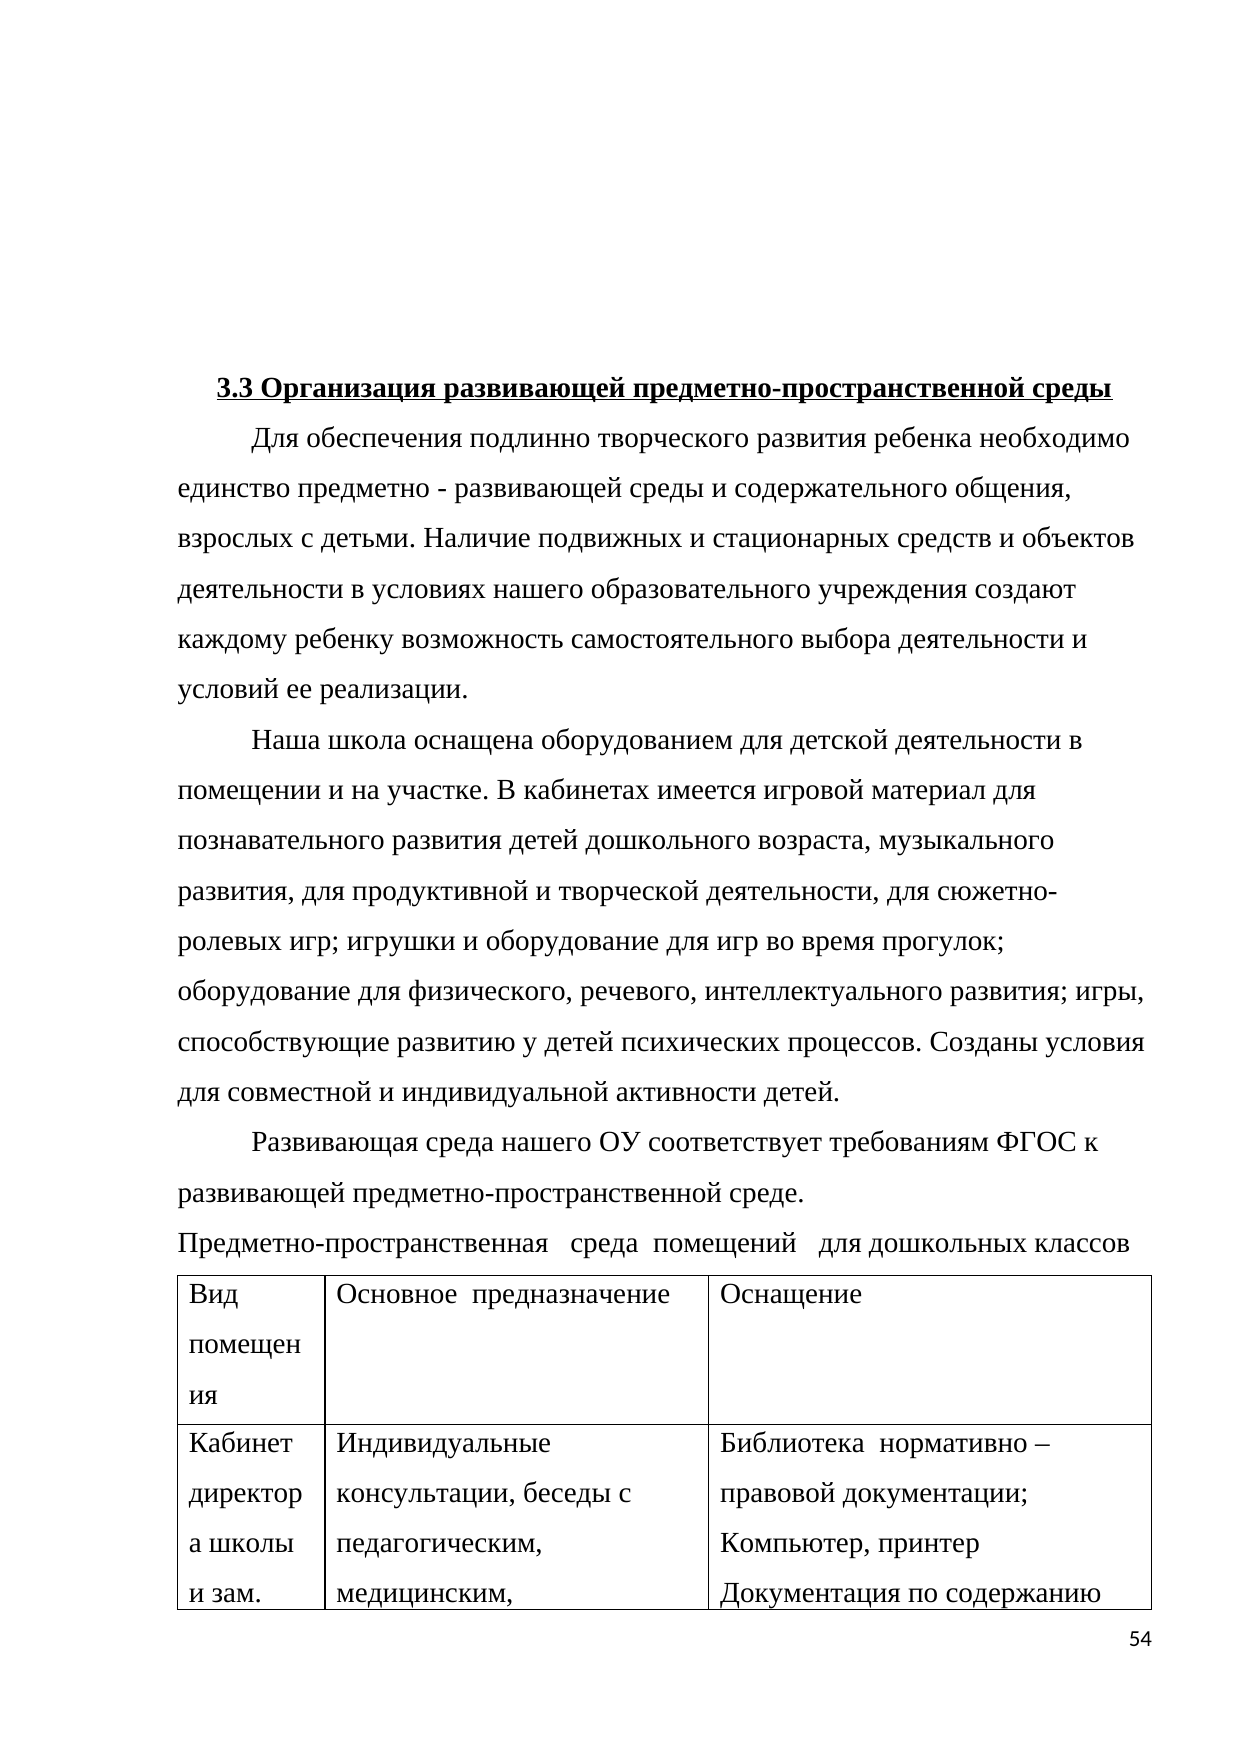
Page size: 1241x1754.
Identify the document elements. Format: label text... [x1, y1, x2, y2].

table_header Оснащение [709, 1276, 1151, 1424]
text Развивающая среда нашего ОУ соответствует требованиям ФГОС к развивающей предметно-пространственной среде. [177, 1124, 1152, 1208]
table_header Основное предназначение [326, 1276, 708, 1424]
table_header Вид помещения [178, 1276, 324, 1424]
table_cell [709, 1425, 1151, 1609]
text 3.3 Организация развивающей предметно-пространственной среды [177, 370, 1152, 403]
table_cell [178, 1425, 324, 1609]
text Наша школа оснащена оборудованием для детской деятельности в помещении и на участке. В кабинетах имеется игровой материал для познавательного развития детей дошкольного возраста, музыкального развития, для продуктивной и творческой деятельности, для сюжетно-ролевых игр; игрушки и оборудование для игр во время прогулок; оборудование для физического, речевого, интеллектуального развития; игры, способствующие развитию у детей психических процессов. Созданы условия для совместной и индивидуальной активности детей. [177, 722, 1152, 1108]
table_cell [326, 1425, 708, 1609]
text Для обеспечения подлинно творческого развития ребенка необходимо единство предметно - развивающей среды и содержательного общения, взрослых с детьми. Наличие подвижных и стационарных средств и объектов деятельности в условиях нашего образовательного учреждения создают каждому ребенку возможность самостоятельного выбора деятельности и условий ее реализации. [177, 420, 1152, 705]
text Предметно-пространственная среда помещений для дошкольных классов [177, 1225, 1152, 1258]
